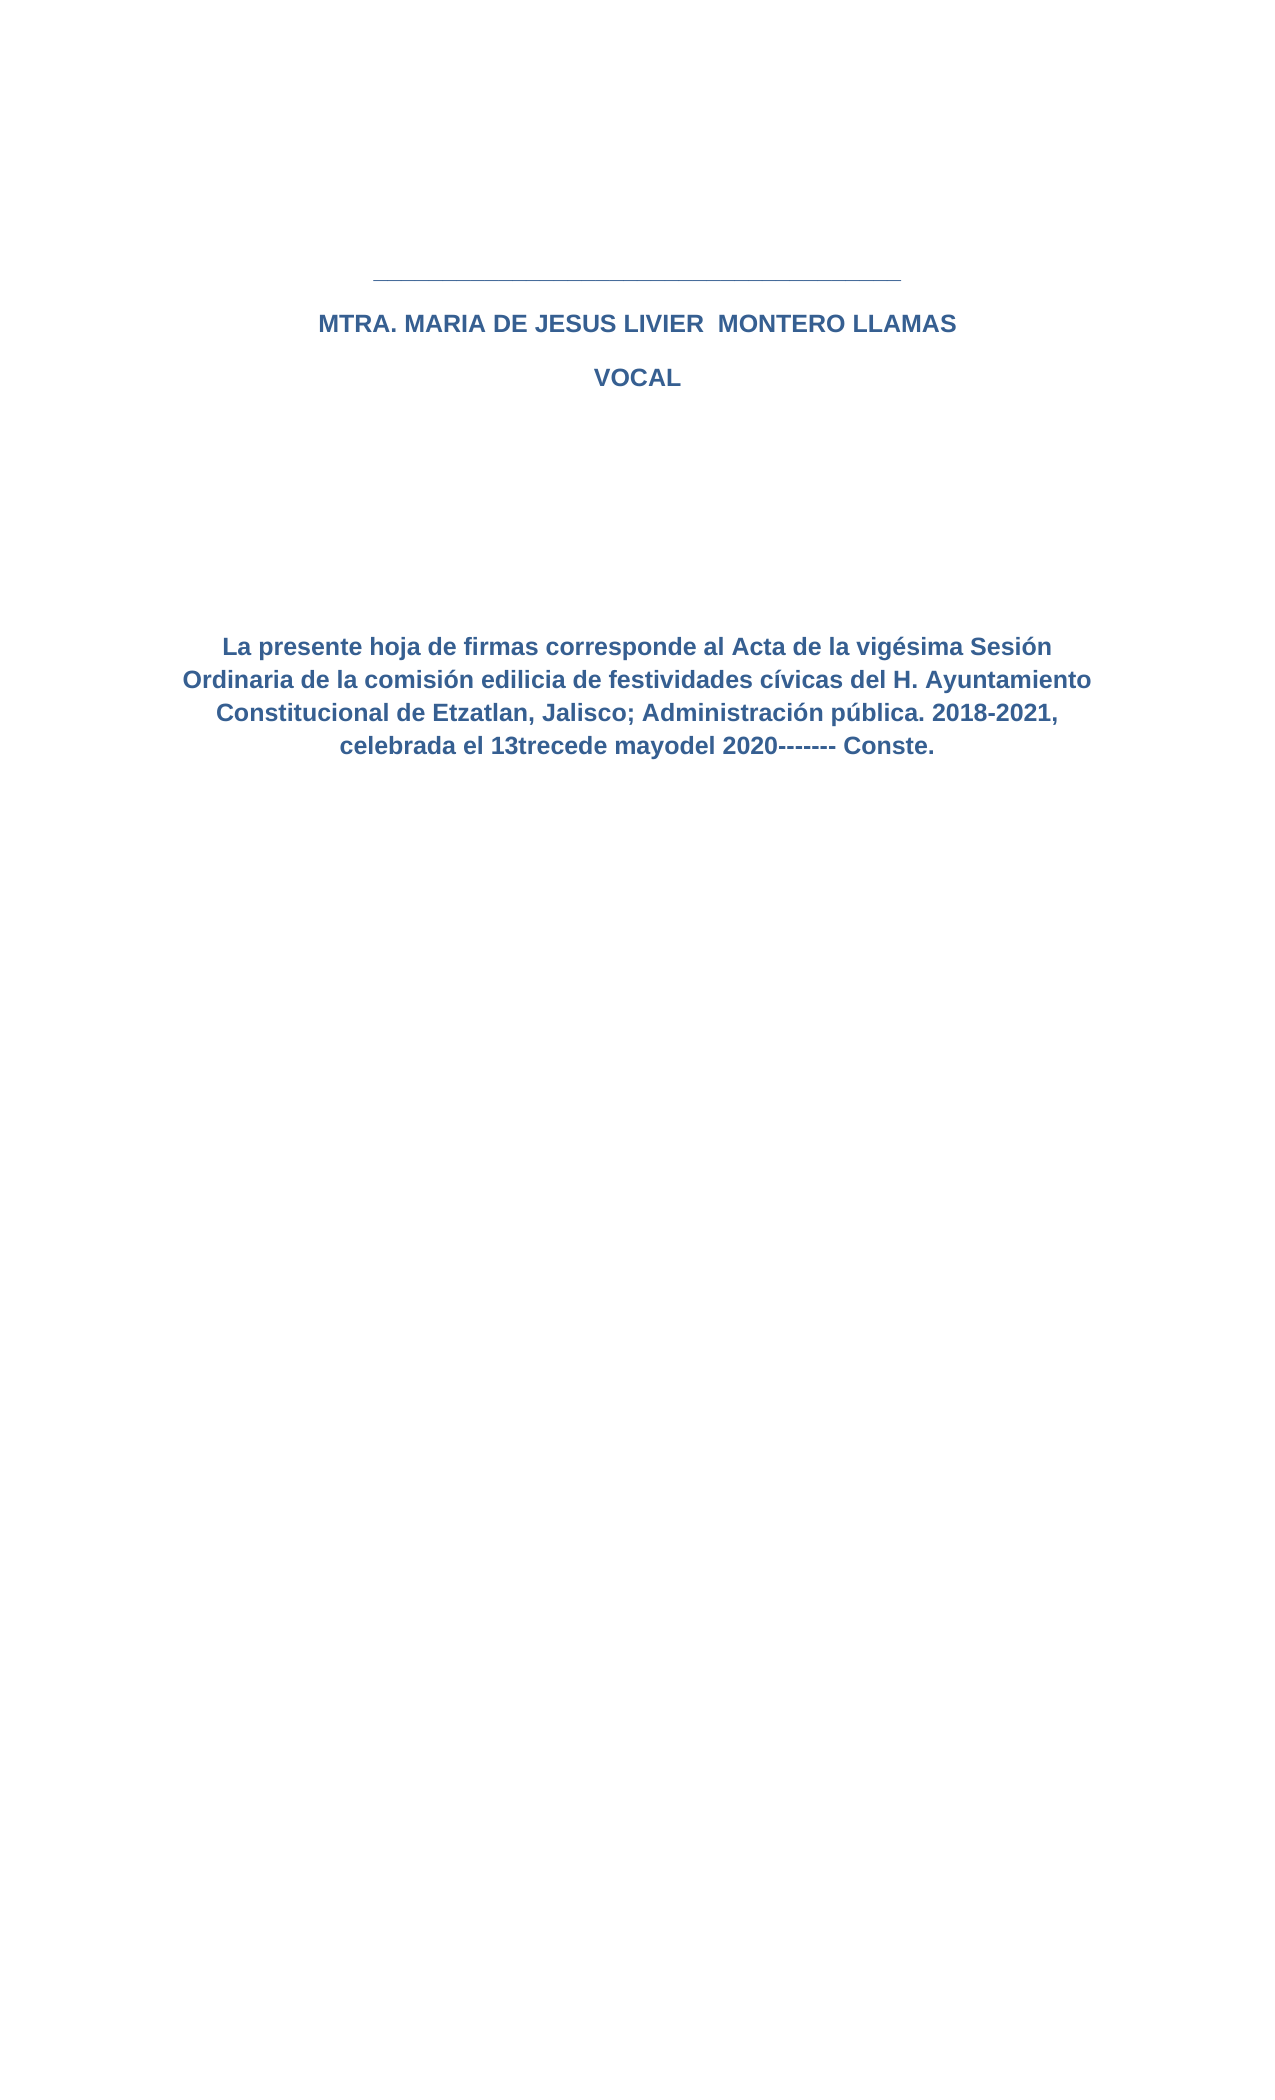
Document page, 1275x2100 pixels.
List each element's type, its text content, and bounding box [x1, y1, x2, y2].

text MTRA. MARIA DE JESUS LIVIER MONTERO LLAMAS [177, 309, 1098, 338]
text La presente hoja de firmas corresponde al Acta de la vigésima Sesión Ordinaria de la comisión edilicia de festividades cívicas del H. Ayuntamiento Constitucional de Etzatlan, Jalisco; Administración pública. 2018-2021, celebrada el 13trecede mayodel 2020------- Conste. [177, 632, 1098, 760]
text VOCAL [177, 363, 1098, 392]
text ______________________________________ [177, 255, 1098, 284]
